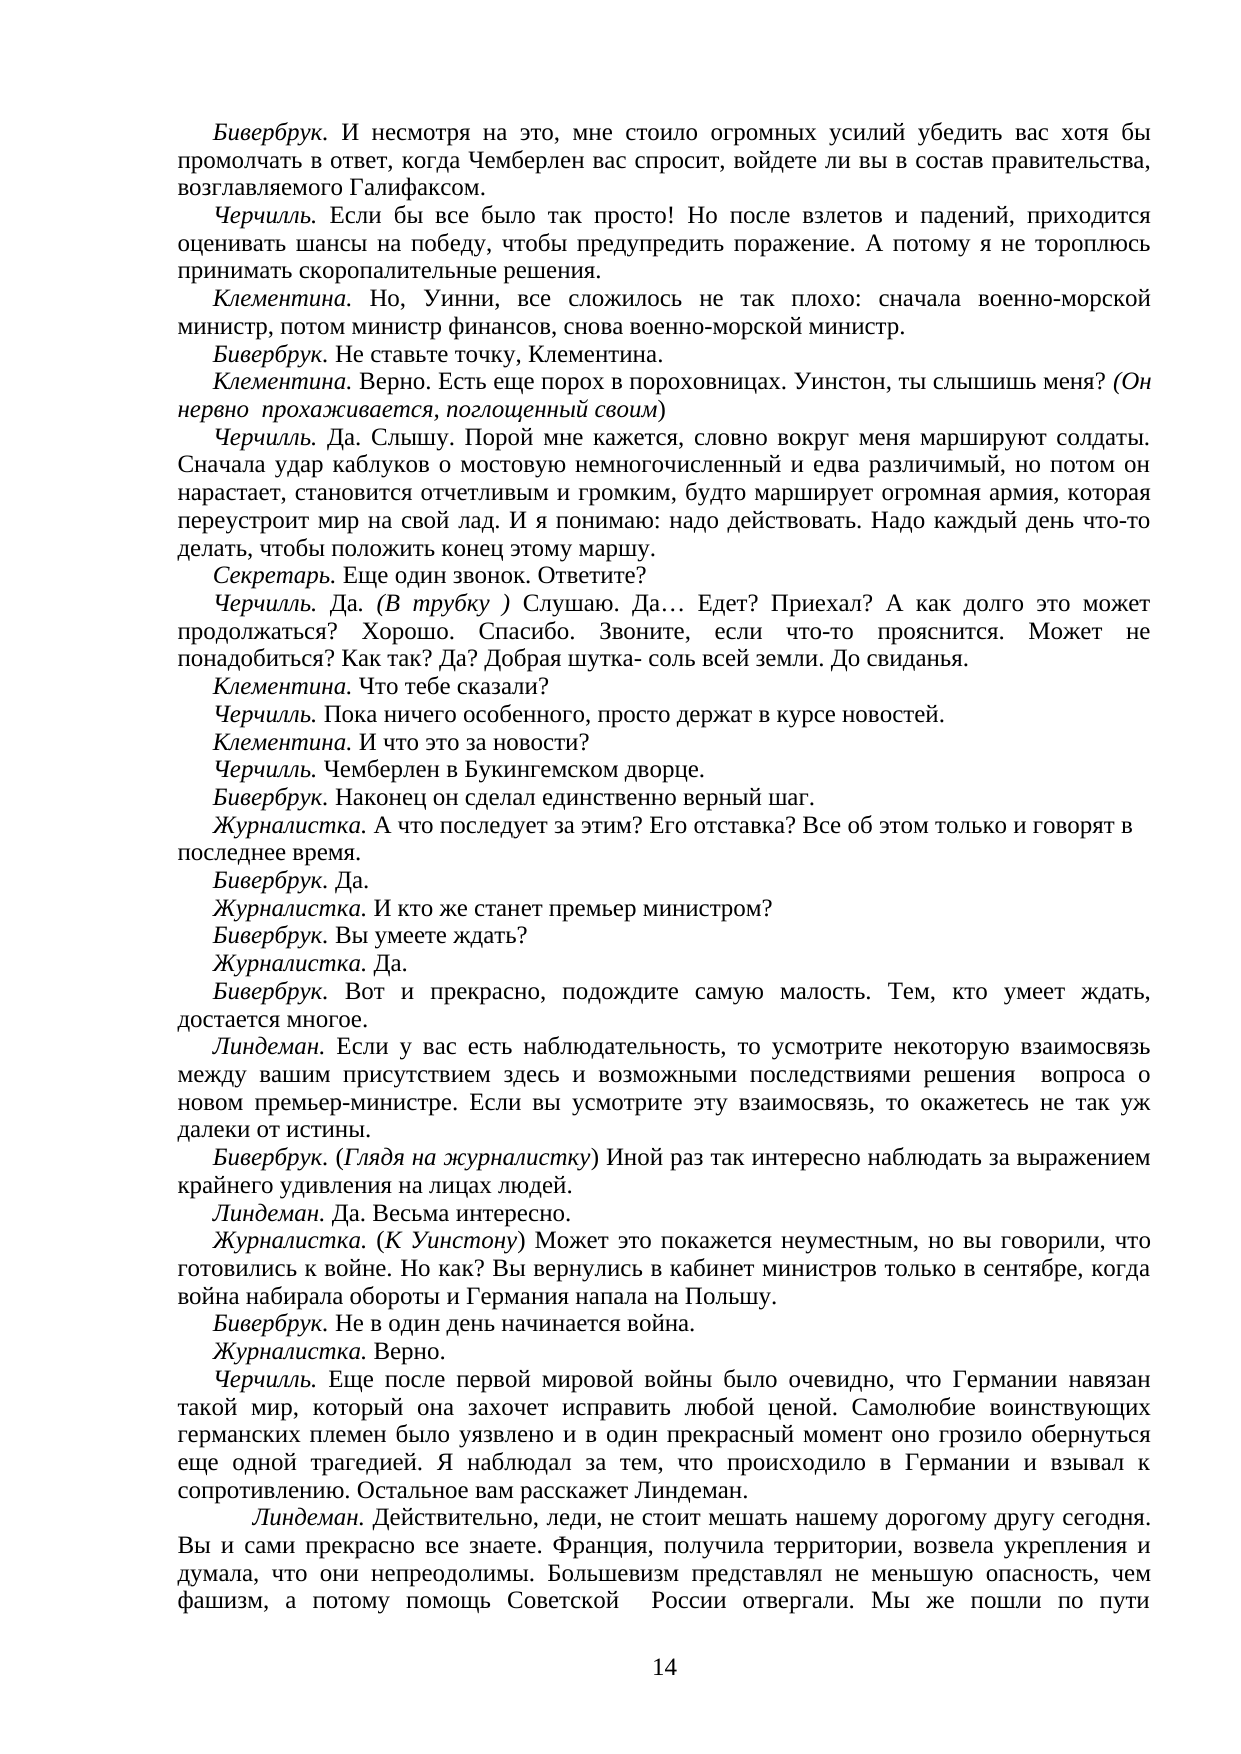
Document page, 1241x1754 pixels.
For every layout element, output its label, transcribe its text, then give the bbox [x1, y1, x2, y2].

text Клементина. Верно. Есть еще порох в пороховницах. Уинстон, ты слышишь меня? (Он нервно прохаживается, поглощенный своим) [177, 367, 1152, 423]
text Бивербрук. Наконец он сделал единственно верный шаг. [177, 783, 1152, 811]
text Клементина. Что тебе сказали? [177, 672, 1152, 700]
text Клементина. Но, Уинни, все сложилось не так плохо: сначала военно-морской министр, потом министр финансов, снова военно-морской министр. [177, 284, 1152, 340]
text Журналистка. А что последует за этим? Его отставка? Все об этом только и говорят в последнее время. [177, 811, 1152, 866]
text Бивербрук. Да. [177, 866, 1152, 894]
text Бивербрук. Вот и прекрасно, подождите самую малость. Тем, кто умеет ждать, достается многое. [177, 977, 1152, 1032]
text Черчилль. Да. (В трубку ) Слушаю. Да… Едет? Приехал? А как долго это может продолжаться? Хорошо. Спасибо. Звоните, если что-то прояснится. Может не понадобиться? Как так? Да? Добрая шутка- соль всей земли. До свиданья. [177, 589, 1152, 672]
text Черчилль. Пока ничего особенного, просто держат в курсе новостей. [177, 700, 1152, 728]
text Клементина. И что это за новости? [177, 728, 1152, 755]
text Секретарь. Еще один звонок. Ответите? [177, 561, 1152, 589]
text Бивербрук. Вы умеете ждать? [177, 922, 1152, 949]
text Журналистка. (К Уинстону) Может это покажется неуместным, но вы говорили, что готовились к войне. Но как? Вы вернулись в кабинет министров только в сентябре, когда война набирала обороты и Германия напала на Польшу. [177, 1226, 1152, 1309]
text Бивербрук. (Глядя на журналистку) Иной раз так интересно наблюдать за выражением крайнего удивления на лицах людей. [177, 1143, 1152, 1199]
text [177, 1503, 1152, 1614]
text Бивербрук. Не в один день начинается война. [177, 1309, 1152, 1337]
text Бивербрук. Не ставьте точку, Клементина. [177, 340, 1152, 367]
text Черчилль. Еще после первой мировой войны было очевидно, что Германии навязан такой мир, который она захочет исправить любой ценой. Самолюбие воинствующих германских племен было уязвлено и в один прекрасный момент оно грозило обернуться еще одной трагедией. Я наблюдал за тем, что происходило в Германии и взывал к сопротивлению. Остальное вам расскажет Линдеман. [177, 1365, 1152, 1503]
text Черчилль. Если бы все было так просто! Но после взлетов и падений, приходится оценивать шансы на победу, чтобы предупредить поражение. А потому я не тороплюсь принимать скоропалительные решения. [177, 201, 1152, 284]
text Линдеман. Если у вас есть наблюдательность, то усмотрите некоторую взаимосвязь между вашим присутствием здесь и возможными последствиями решения вопроса о новом премьер-министре. Если вы усмотрите эту взаимосвязь, то окажетесь не так уж далеки от истины. [177, 1032, 1152, 1143]
text Черчилль. Чемберлен в Букингемском дворце. [177, 755, 1152, 783]
text Журналистка. Да. [177, 949, 1152, 977]
text Линдеман. Да. Весьма интересно. [177, 1199, 1152, 1226]
text Черчилль. Да. Слышу. Порой мне кажется, словно вокруг меня маршируют солдаты. Сначала удар каблуков о мостовую немногочисленный и едва различимый, но потом он нарастает, становится отчетливым и громким, будто марширует огромная армия, которая переустроит мир на свой лад. И я понимаю: надо действовать. Надо каждый день что-то делать, чтобы положить конец этому маршу. [177, 423, 1152, 561]
text Бивербрук. И несмотря на это, мне стоило огромных усилий убедить вас хотя бы промолчать в ответ, когда Чемберлен вас спросит, войдете ли вы в состав правительства, возглавляемого Галифаксом. [177, 118, 1152, 201]
text Журналистка. Верно. [177, 1337, 1152, 1365]
text Журналистка. И кто же станет премьер министром? [177, 894, 1152, 922]
